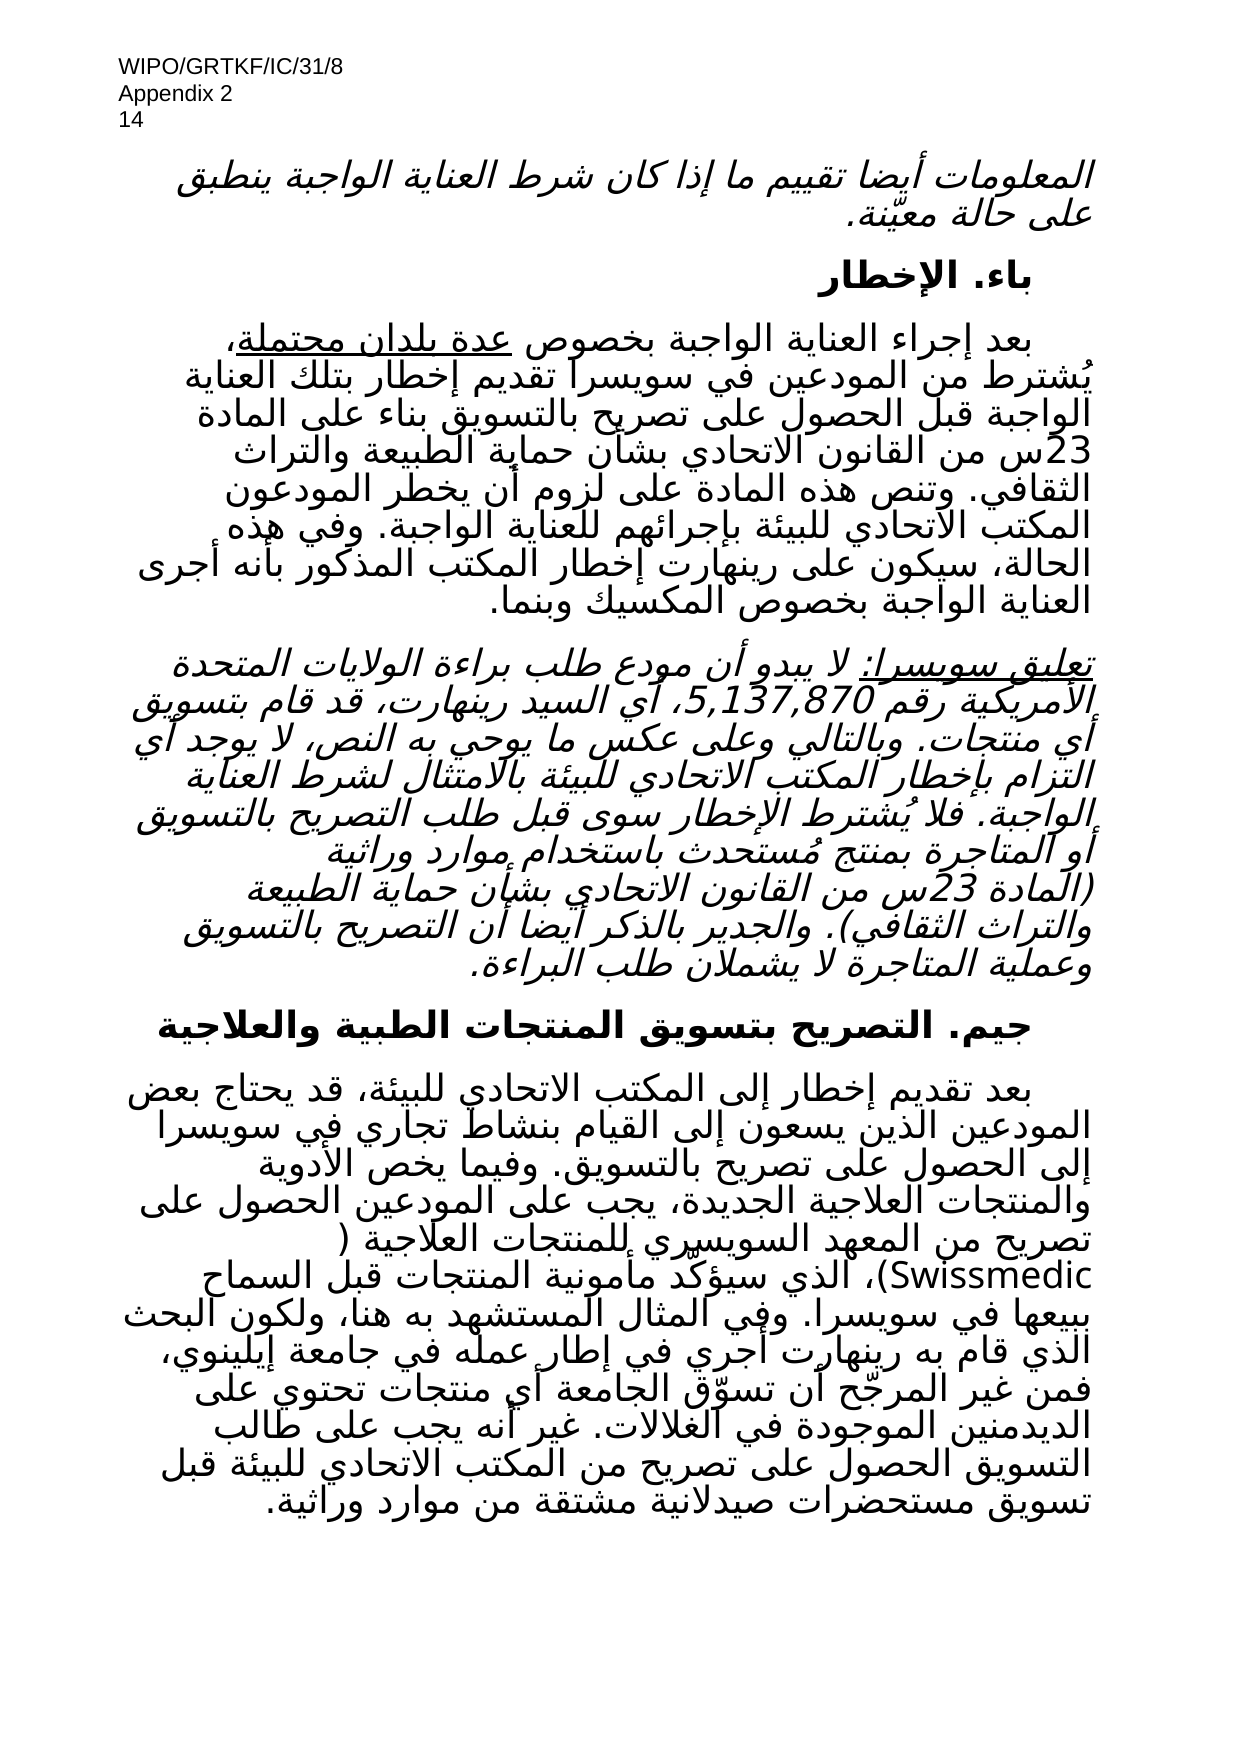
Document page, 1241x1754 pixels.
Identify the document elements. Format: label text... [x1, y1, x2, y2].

text باء. الإخطار [118, 258, 1092, 296]
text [118, 158, 1092, 233]
text جيم. التصريح بتسويق المنتجات الطبية والعلاجية [118, 1008, 1092, 1046]
text بعد إجراء العناية الواجبة بخصوص عدة بلدان محتملة، يُشترط من المودعين في سويسرا تقديم إخطار بتلك العناية الواجبة قبل الحصول على تصريح بالتسويق بناء على المادة 23س من القانون الاتحادي بشأن حماية الطبيعة والتراث الثقافي. وتنص هذه المادة على لزوم أن يخطر المودعون المكتب الاتحادي للبيئة بإجرائهم للعناية الواجبة. وفي هذه الحالة، سيكون على رينهارت إخطار المكتب المذكور بأنه أجرى العناية الواجبة بخصوص المكسيك وبنما. [118, 321, 1092, 621]
text بعد تقديم إخطار إلى المكتب الاتحادي للبيئة، قد يحتاج بعض المودعين الذين يسعون إلى القيام بنشاط تجاري في سويسرا إلى الحصول على تصريح بالتسويق. وفيما يخص الأدوية والمنتجات العلاجية الجديدة، يجب على المودعين الحصول على تصريح من المعهد السويسري للمنتجات العلاجية (Swissmedic)، الذي سيؤكّد مأمونية المنتجات قبل السماح ببيعها في سويسرا. وفي المثال المستشهد به هنا، ولكون البحث الذي قام به رينهارت أجري في إطار عمله في جامعة إيلينوي، فمن غير المرجّح أن تسوّق الجامعة أي منتجات تحتوي على الديدمنين الموجودة في الغلالات. غير أنه يجب على طالب التسويق الحصول على تصريح من المكتب الاتحادي للبيئة قبل تسويق مستحضرات صيدلانية مشتقة من موارد وراثية. [118, 1071, 1092, 1521]
text تعليق سويسرا: لا يبدو أن مودع طلب براءة الولايات المتحدة الأمريكية رقم 5,137,870، أي السيد رينهارت، قد قام بتسويق أي منتجات. وبالتالي وعلى عكس ما يوحي به النص، لا يوجد أي التزام بإخطار المكتب الاتحادي للبيئة بالامتثال لشرط العناية الواجبة. فلا يُشترط الإخطار سوى قبل طلب التصريح بالتسويق أو المتاجرة بمنتج مُستحدث باستخدام موارد وراثية (المادة 23س من القانون الاتحادي بشأن حماية الطبيعة والتراث الثقافي). والجدير بالذكر أيضا أن التصريح بالتسويق وعملية المتاجرة لا يشملان طلب البراءة. [118, 646, 1092, 983]
